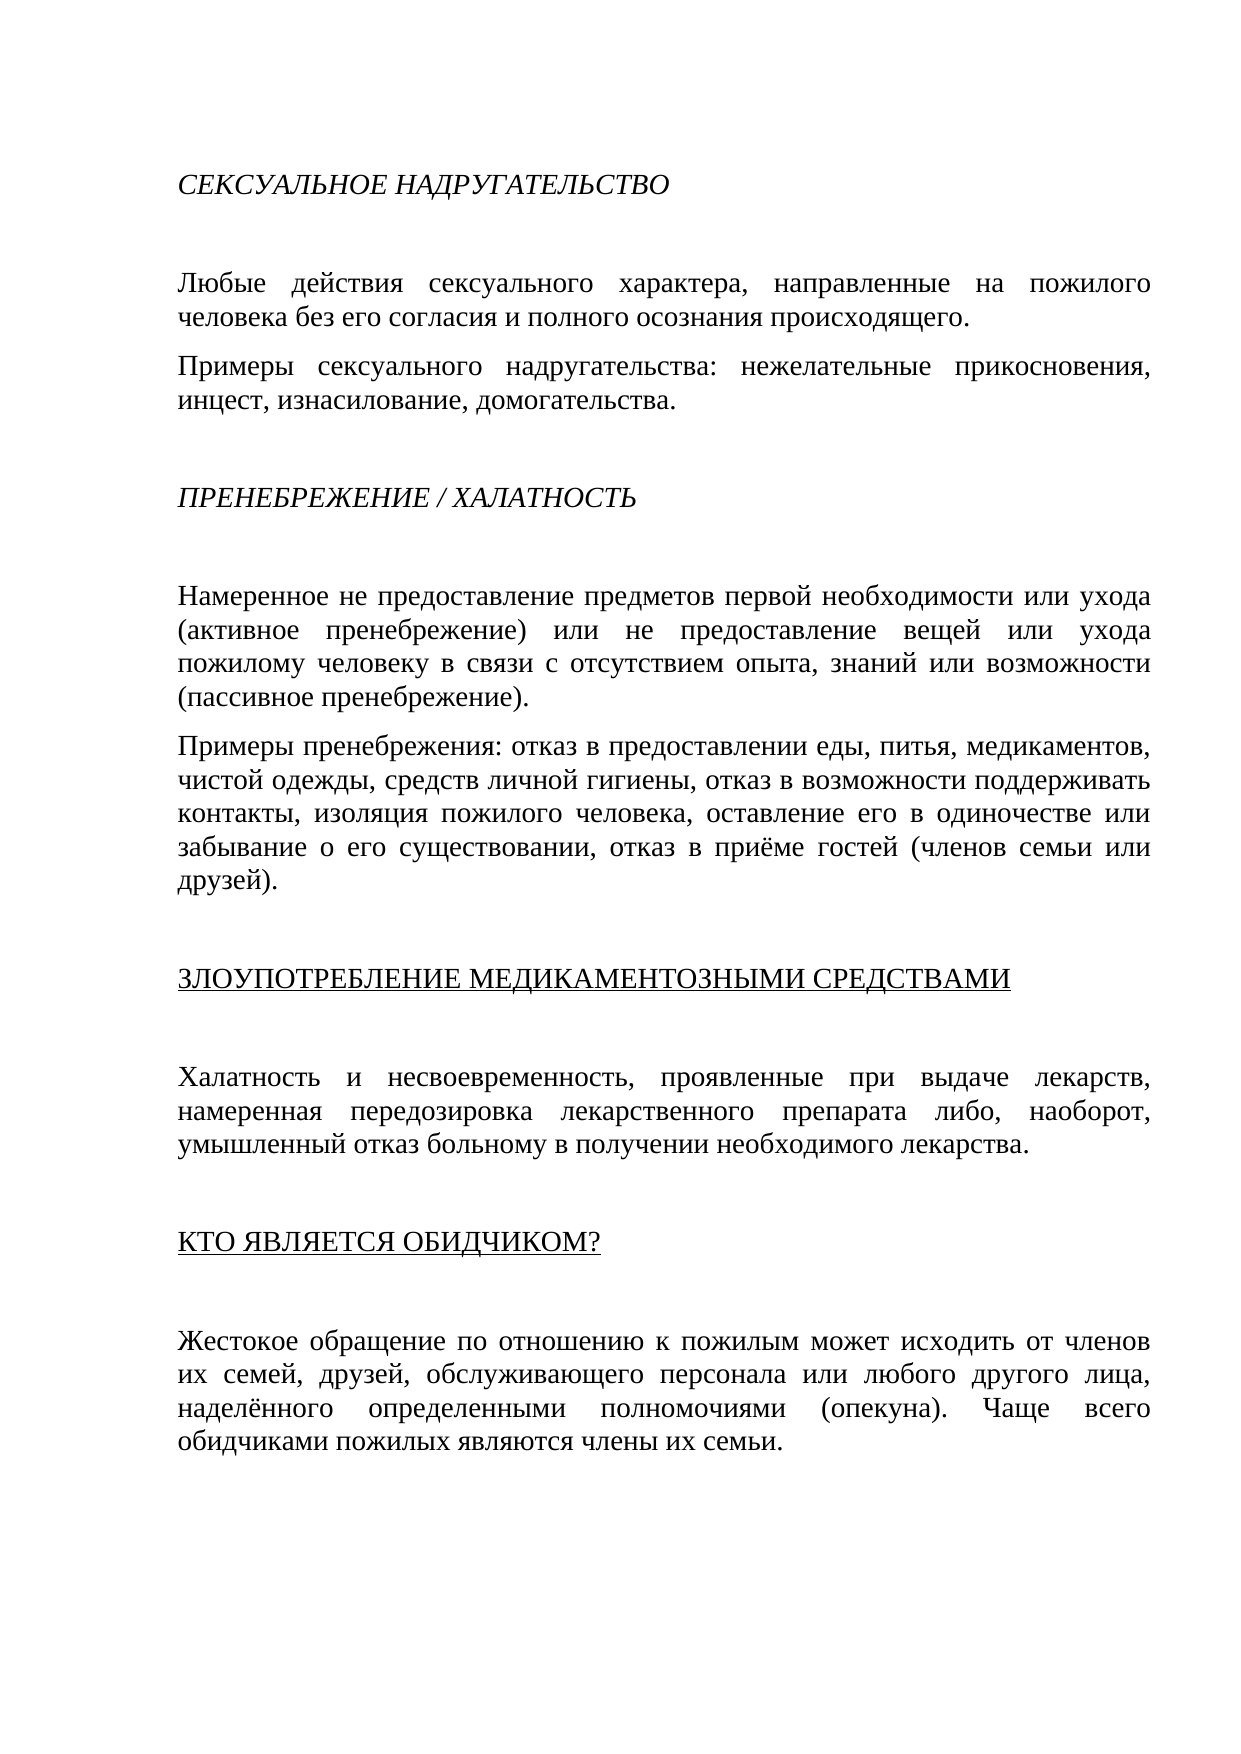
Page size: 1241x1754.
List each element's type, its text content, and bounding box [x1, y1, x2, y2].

text ЗЛОУПОТРЕБЛЕНИЕ МЕДИКАМЕНТОЗНЫМИ СРЕДСТВАМИ [177, 961, 1152, 994]
text Любые действия сексуального характера, направленные на пожилого человека без его согласия и полного осознания происходящего. [177, 266, 1152, 333]
text Халатность и несвоевременность, проявленные при выдаче лекарств, намеренная передозировка лекарственного препарата либо, наоборот, умышленный отказ больному в получении необходимого лекарства. [177, 1059, 1152, 1160]
text Примеры сексуального надругательства: нежелательные прикосновения, инцест, изнасилование, домогательства. [177, 348, 1152, 415]
text Намеренное не предоставление предметов первой необходимости или ухода (активное пренебрежение) или не предоставление вещей или ухода пожилому человеку в связи с отсутствием опыта, знаний или возможности (пассивное пренебрежение). [177, 578, 1152, 713]
text КТО ЯВЛЯЕТСЯ ОБИДЧИКОМ? [177, 1224, 1152, 1258]
text Жестокое обращение по отношению к пожилым может исходить от членов их семей, друзей, обслуживающего персонала или любого другого лица, наделённого определенными полномочиями (опекуна). Чаще всего обидчиками пожилых являются члены их семьи. [177, 1323, 1152, 1457]
text СЕКСУАЛЬНОЕ НАДРУГАТЕЛЬСТВО [177, 167, 1152, 201]
text ПРЕНЕБРЕЖЕНИЕ / ХАЛАТНОСТЬ [177, 480, 1152, 514]
text Примеры пренебрежения: отказ в предоставлении еды, питья, медикаментов, чистой одежды, средств личной гигиены, отказ в возможности поддерживать контакты, изоляция пожилого человека, оставление его в одиночестве или забывание о его существовании, отказ в приёме гостей (членов семьи или друзей). [177, 728, 1152, 896]
